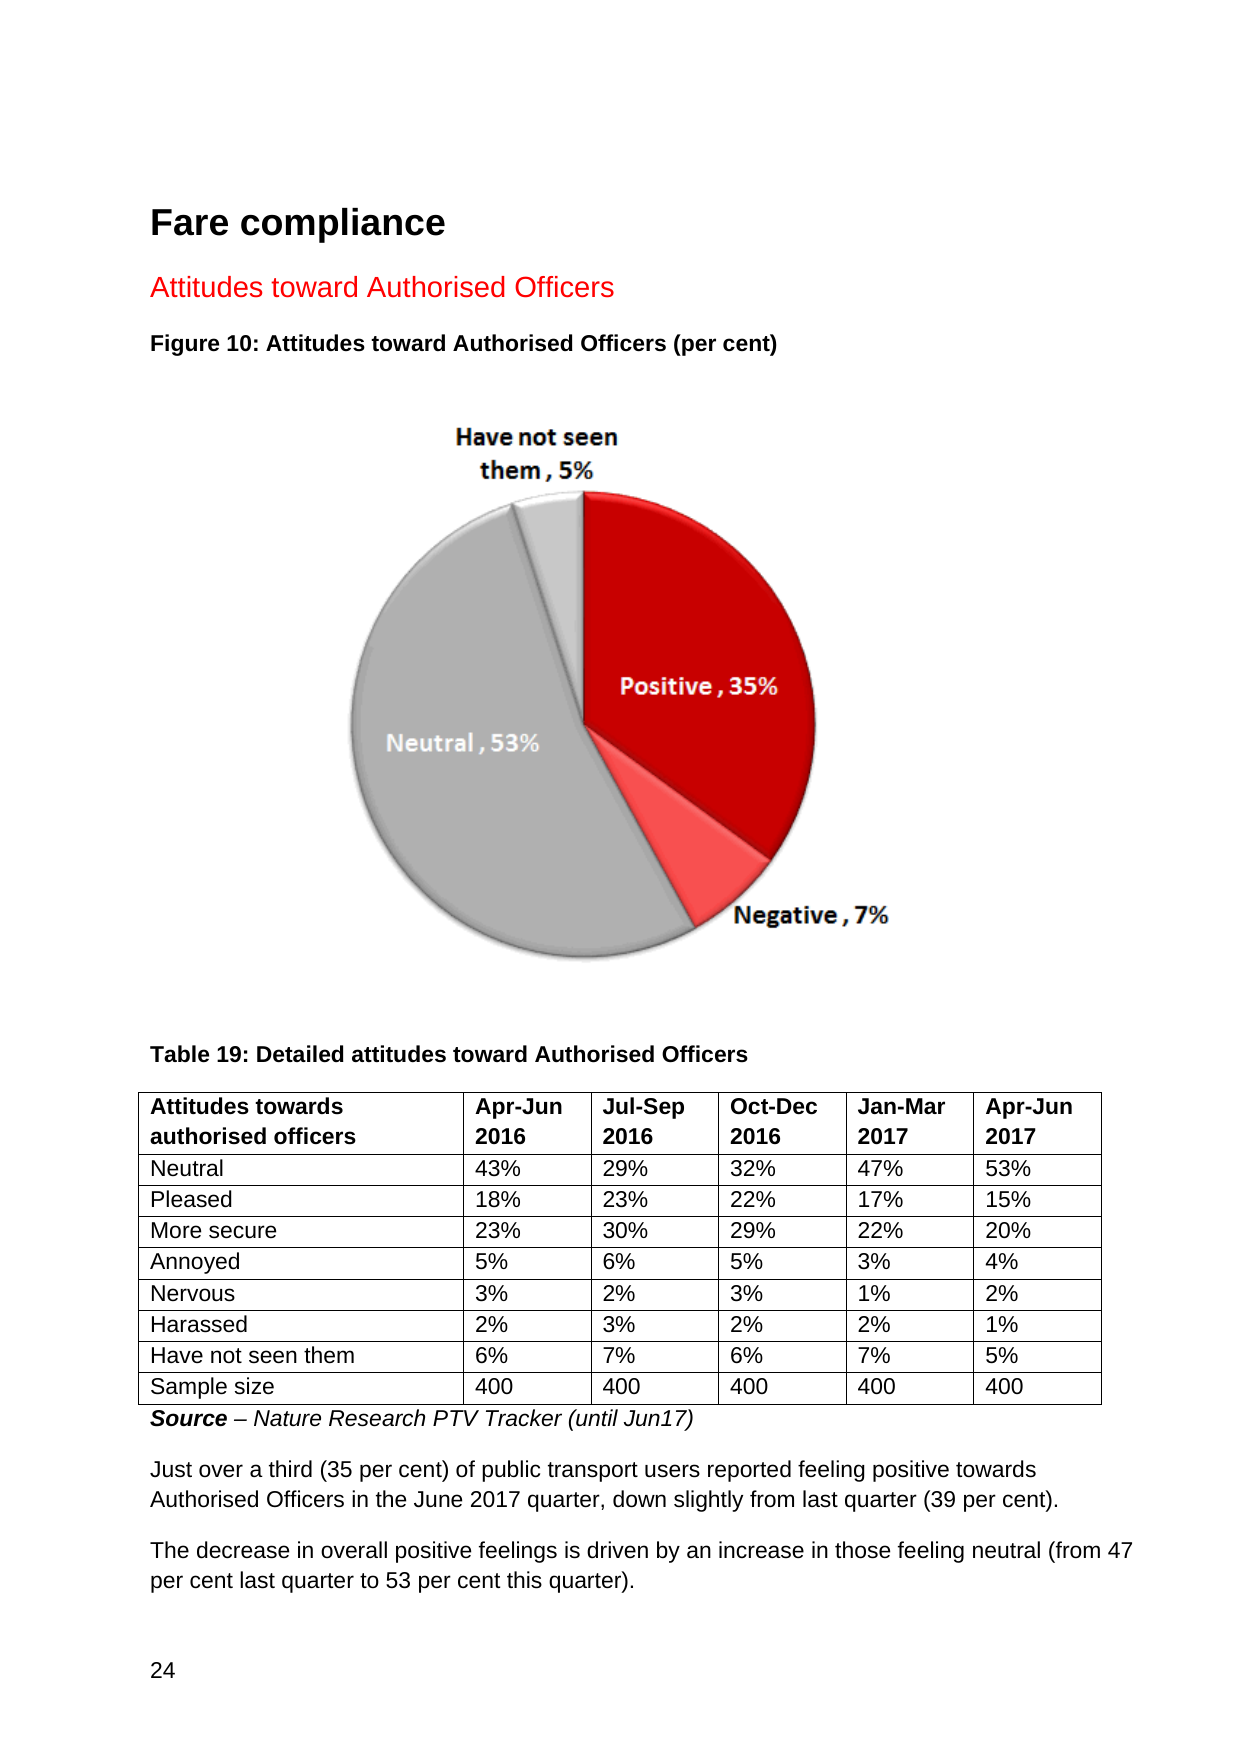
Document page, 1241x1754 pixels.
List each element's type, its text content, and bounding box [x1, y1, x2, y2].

table_cell 53% [974, 1155, 1101, 1185]
table_header Apr-Jun 2017 [974, 1093, 1101, 1153]
table_cell 18% [464, 1186, 591, 1216]
table_header Jul-Sep 2016 [592, 1093, 718, 1153]
table_cell 29% [719, 1217, 846, 1247]
table_cell 29% [592, 1155, 718, 1185]
table_cell 32% [719, 1155, 846, 1185]
subtitle Table 19: Detailed attitudes toward Authorised Officers [150, 1041, 1152, 1067]
table_cell 1% [974, 1311, 1101, 1341]
picture [150, 380, 1065, 1017]
table_cell 5% [974, 1342, 1101, 1372]
table_cell 6% [592, 1248, 718, 1278]
table_cell 22% [719, 1186, 846, 1216]
table_header Oct-Dec 2016 [719, 1093, 846, 1153]
table_cell Harassed [139, 1311, 463, 1341]
table_cell 2% [974, 1280, 1101, 1310]
table_cell 400 [847, 1373, 973, 1403]
table_cell 400 [464, 1373, 591, 1403]
table_cell 400 [974, 1373, 1101, 1403]
table_cell 20% [974, 1217, 1101, 1247]
text The decrease in overall positive feelings is driven by an increase in those feeling neutral (from 47 per cent last quarter to 53 per cent this quarter).Customer service [150, 1537, 1152, 1593]
table_cell 7% [847, 1342, 973, 1372]
table_cell 23% [464, 1217, 591, 1247]
table_cell 3% [719, 1280, 846, 1310]
subtitle Fare compliance [150, 200, 1152, 243]
table_cell 6% [464, 1342, 591, 1372]
table_cell 17% [847, 1186, 973, 1216]
table_cell 5% [464, 1248, 591, 1278]
table_cell 15% [974, 1186, 1101, 1216]
table_cell 5% [719, 1248, 846, 1278]
table_cell 2% [847, 1311, 973, 1341]
table_header Jan-Mar 2017 [847, 1093, 973, 1153]
table_cell 6% [719, 1342, 846, 1372]
table_cell 7% [592, 1342, 718, 1372]
table_cell Have not seen them [139, 1342, 463, 1372]
table_cell 4% [974, 1248, 1101, 1278]
table_cell 2% [592, 1280, 718, 1310]
table_cell 2% [719, 1311, 846, 1341]
text Just over a third (35 per cent) of public transport users reported feeling positive towards Authorised Officers in the June 2017 quarter, down slightly from last quarter (39 per cent). [150, 1456, 1152, 1512]
table_cell 43% [464, 1155, 591, 1185]
table_cell 3% [592, 1311, 718, 1341]
table_cell Sample size [139, 1373, 463, 1403]
table_cell Nervous [139, 1280, 463, 1310]
table_cell 3% [464, 1280, 591, 1310]
text Attitudes toward Authorised Officers [150, 270, 1152, 304]
table_cell Pleased [139, 1186, 463, 1216]
table_cell 400 [592, 1373, 718, 1403]
table_cell Annoyed [139, 1248, 463, 1278]
table_cell Neutral [139, 1155, 463, 1185]
table_cell 23% [592, 1186, 718, 1216]
table_header Attitudes towards authorised officers [139, 1093, 463, 1153]
table_cell 1% [847, 1280, 973, 1310]
table_cell 30% [592, 1217, 718, 1247]
subtitle Figure 10: Attitudes toward Authorised Officers (per cent) [150, 330, 1152, 356]
table_cell 47% [847, 1155, 973, 1185]
table_cell 2% [464, 1311, 591, 1341]
table_header Apr-Jun 2016 [464, 1093, 591, 1153]
table_cell More secure [139, 1217, 463, 1247]
table_cell 3% [847, 1248, 973, 1278]
table_cell 22% [847, 1217, 973, 1247]
table_cell 400 [719, 1373, 846, 1403]
text Source – Nature Research PTV Tracker (until Jun17) [150, 1404, 1152, 1431]
